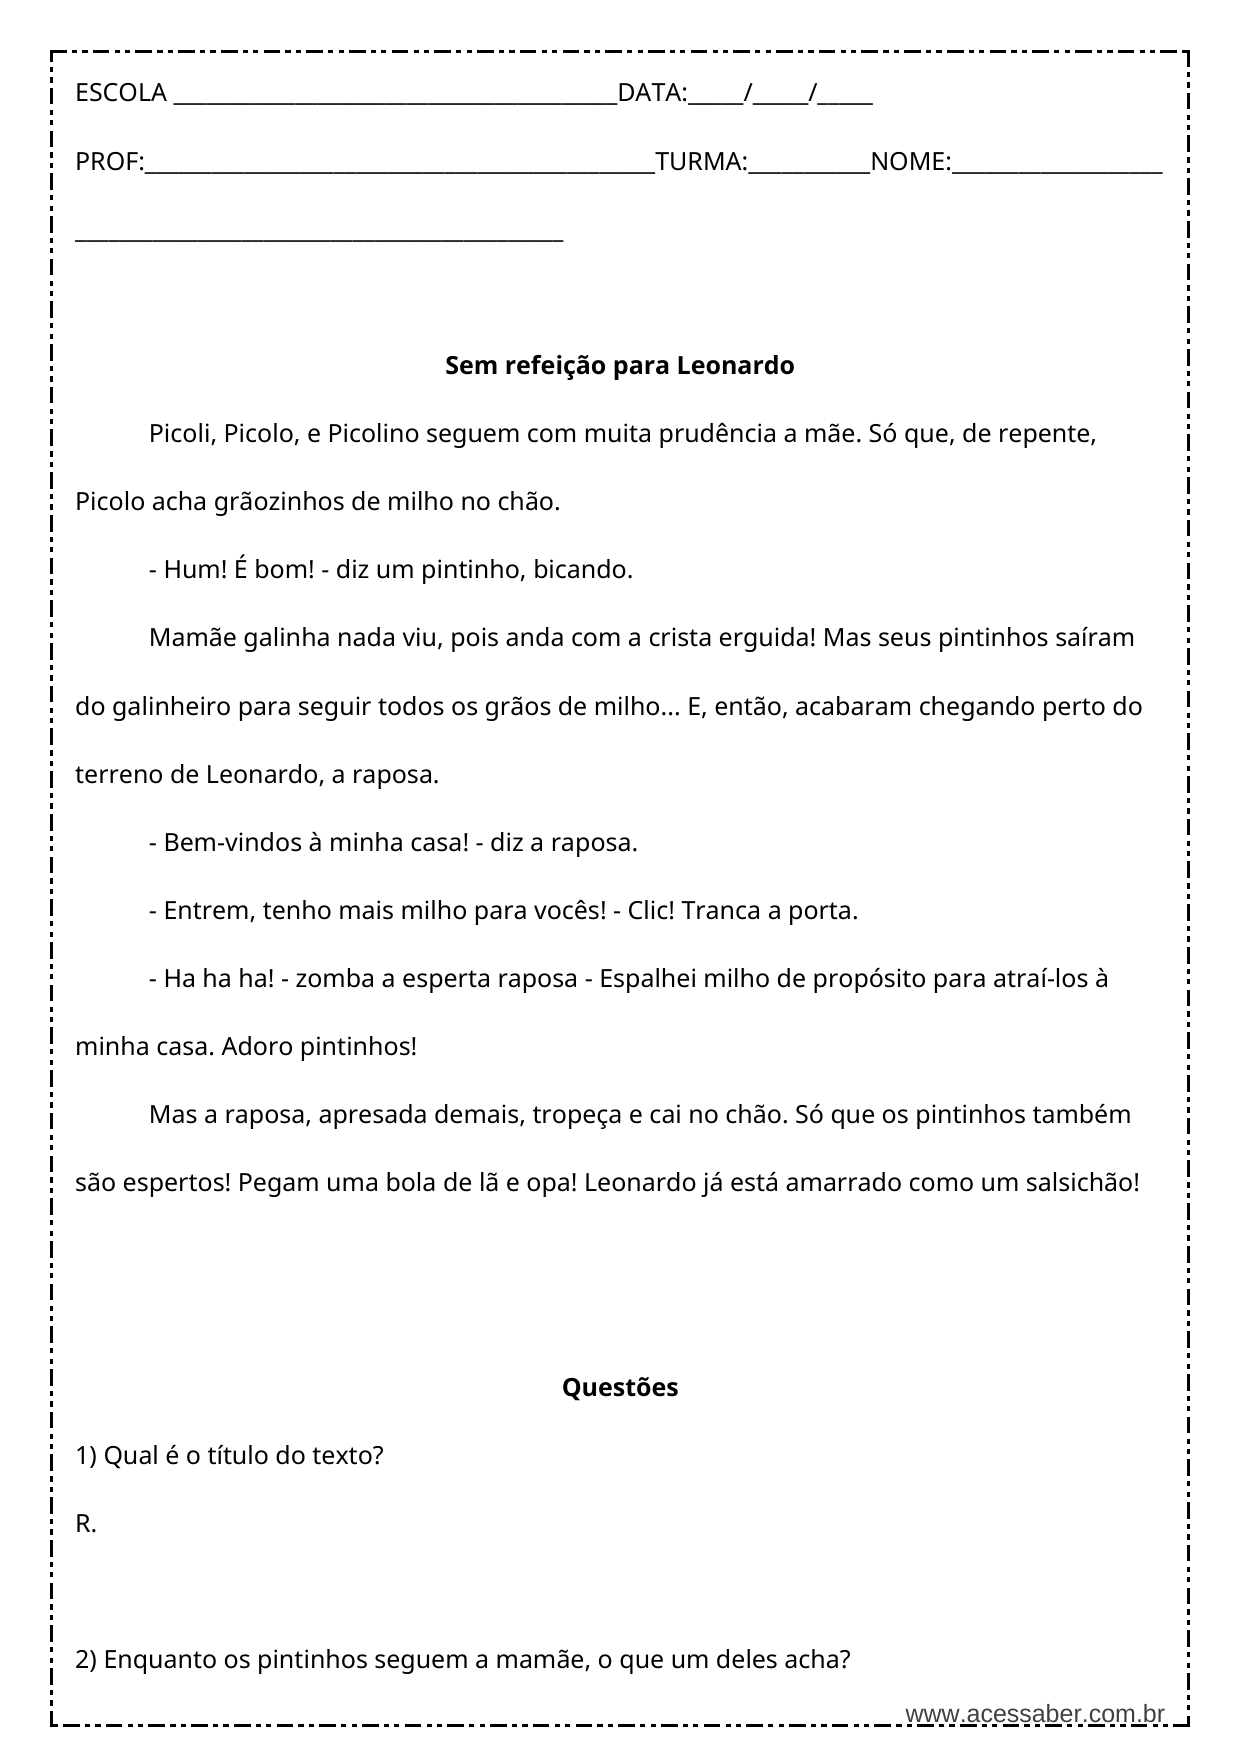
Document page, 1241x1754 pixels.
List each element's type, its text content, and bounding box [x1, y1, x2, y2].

text - Entrem, tenho mais milho para vocês! - Clic! Tranca a porta. [75, 892, 1165, 927]
text - Hum! É bom! - diz um pintinho, bicando. [75, 552, 1165, 586]
text 1) Qual é o título do texto? [75, 1437, 1165, 1472]
text R. [75, 1506, 1165, 1540]
text Questões [75, 1369, 1165, 1403]
text ESCOLA ________________________________________DATA:_____/_____/_____ [75, 75, 1165, 109]
text - Ha ha ha! - zomba a esperta raposa - Espalhei milho de propósito para atraí-los à minha casa. Adoro pintinhos! [75, 961, 1165, 1063]
text Sem refeição para Leonardo [75, 347, 1165, 382]
text Mamãe galinha nada viu, pois anda com a crista erguida! Mas seus pintinhos saíram do galinheiro para seguir todos os grãos de milho... E, então, acabaram chegando perto do terreno de Leonardo, a raposa. [75, 620, 1165, 790]
text 2) Enquanto os pintinhos seguem a mamãe, o que um deles acha? [75, 1642, 1165, 1676]
text PROF:______________________________________________TURMA:___________NOME:_______________________________________________________________ [75, 143, 1165, 245]
text - Bem-vindos à minha casa! - diz a raposa. [75, 824, 1165, 858]
text Mas a raposa, apresada demais, tropeça e cai no chão. Só que os pintinhos também são espertos! Pegam uma bola de lã e opa! Leonardo já está amarrado como um salsichão! [75, 1097, 1165, 1199]
text Picoli, Picolo, e Picolino seguem com muita prudência a mãe. Só que, de repente, Picolo acha grãozinhos de milho no chão. [75, 416, 1165, 518]
